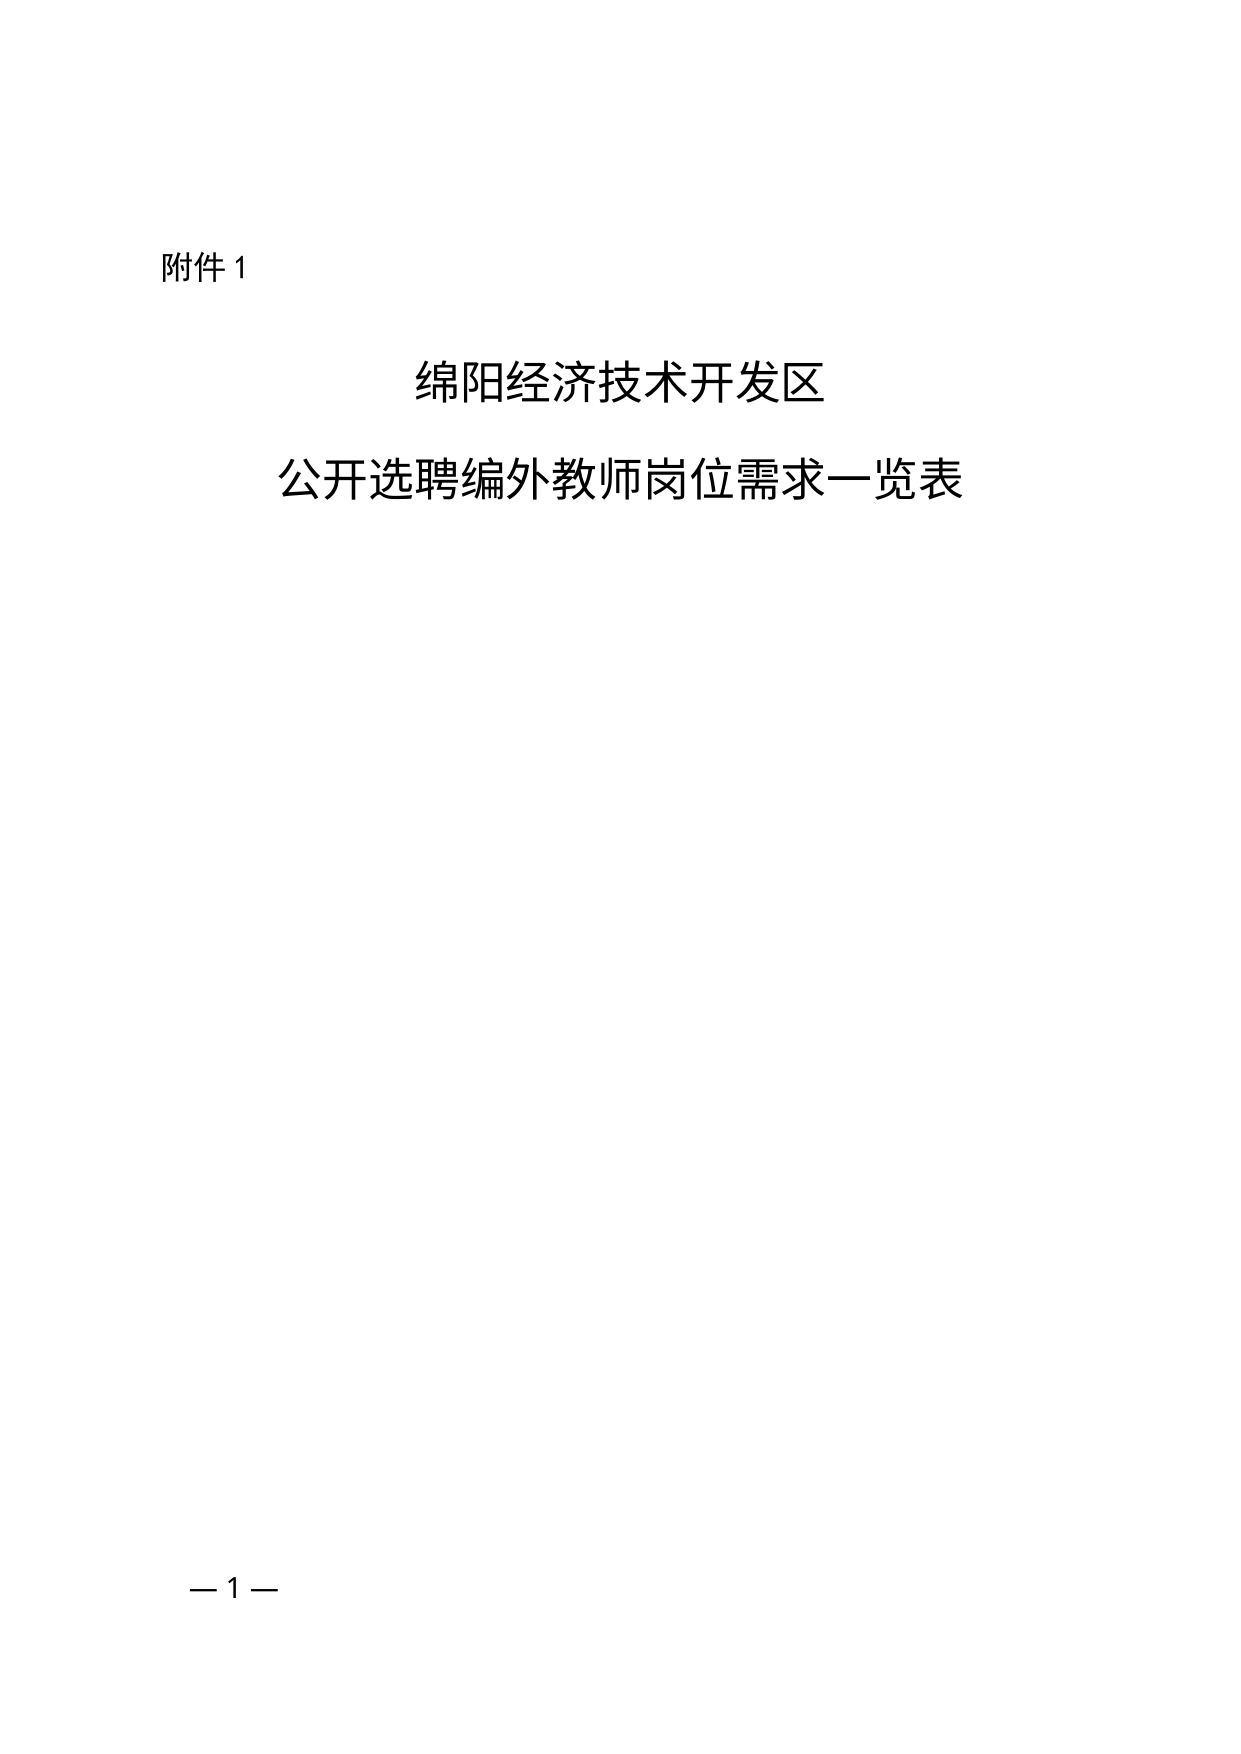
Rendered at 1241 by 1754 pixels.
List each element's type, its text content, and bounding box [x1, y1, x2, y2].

text 附件1 [159, 233, 1081, 298]
text 绵阳经济技术开发区 [159, 331, 1081, 428]
text 公开选聘编外教师岗位需求一览表 [159, 428, 1081, 526]
